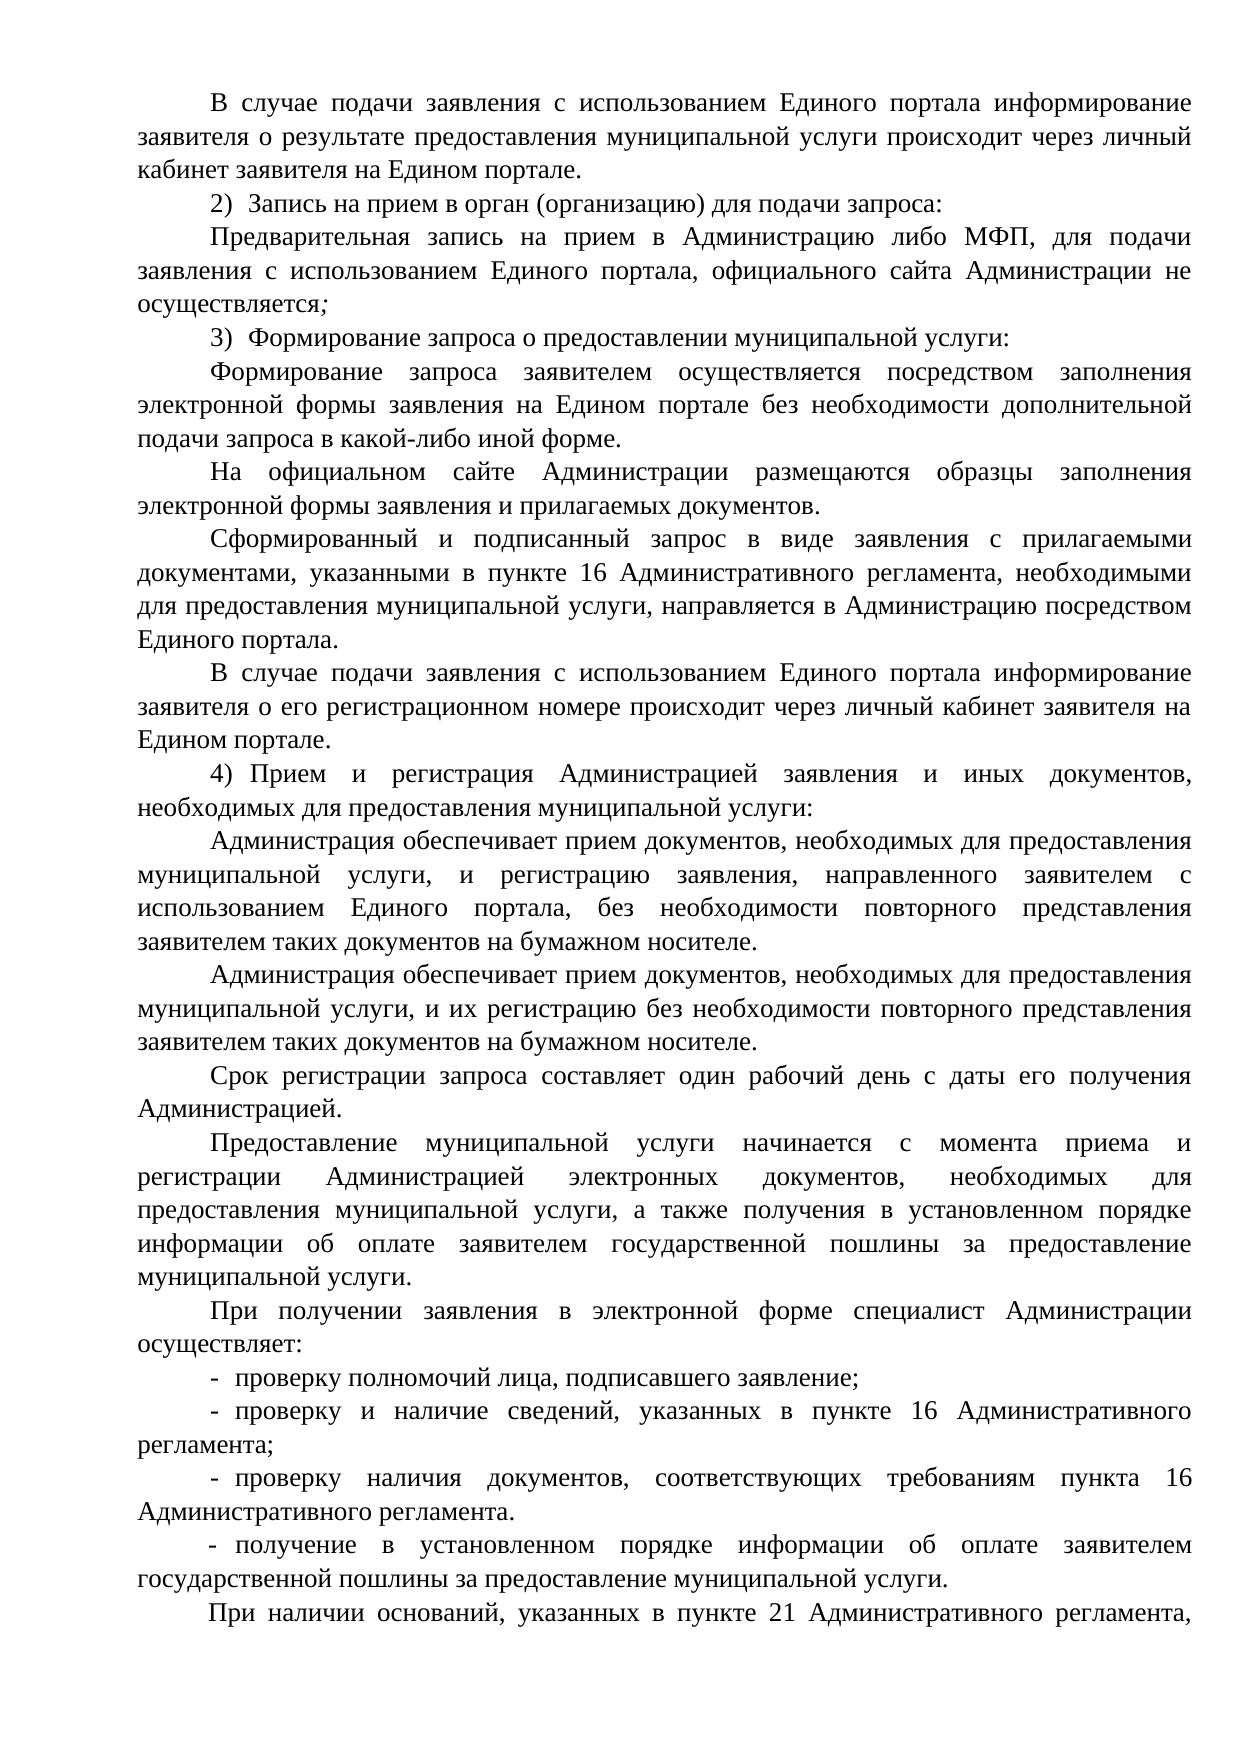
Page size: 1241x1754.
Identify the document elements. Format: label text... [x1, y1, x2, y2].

text Администрация обеспечивает прием документов, необходимых для предоставления муниципальной услуги, и регистрацию заявления, направленного заявителем с использованием Единого портала, без необходимости повторного представления заявителем таких документов на бумажном носителе. [137, 824, 1193, 956]
text Формирование запроса заявителем осуществляется посредством заполнения электронной формы заявления на Едином портале без необходимости дополнительной подачи запроса в какой-либо иной форме. [137, 354, 1193, 453]
text При получении заявления в электронной форме специалист Администрации осуществляет: [137, 1294, 1193, 1358]
list Запись на прием в орган (организацию) для подачи запроса: [137, 187, 1193, 218]
list проверку и наличие сведений, указанных в пункте 16 Административного регламента; [137, 1394, 1193, 1459]
list получение в установленном порядке информации об оплате заявителем государственной пошлины за предоставление муниципальной услуги. [137, 1528, 1193, 1593]
text Предоставление муниципальной услуги начинается с момента приема и регистрации Администрацией электронных документов, необходимых для предоставления муниципальной услуги, а также получения в установленном порядке информации об оплате заявителем государственной пошлины за предоставление муниципальной услуги. [137, 1126, 1193, 1291]
list Прием и регистрация Администрацией заявления и иных документов, необходимых для предоставления муниципальной услуги: [137, 757, 1193, 822]
text Сформированный и подписанный запрос в виде заявления с прилагаемыми документами, указанными в пункте 16 Административного регламента, необходимыми для предоставления муниципальной услуги, направляется в Администрацию посредством Единого портала. [137, 522, 1193, 654]
text Предварительная запись на прием в Администрацию либо МФП, для подачи заявления с использованием Единого портала, официального сайта Администрации не осуществляется; [137, 220, 1193, 319]
text В случае подачи заявления с использованием Единого портала информирование заявителя о результате предоставления муниципальной услуги происходит через личный кабинет заявителя на Едином портале. [137, 86, 1193, 184]
text Администрация обеспечивает прием документов, необходимых для предоставления муниципальной услуги, и их регистрацию без необходимости повторного представления заявителем таких документов на бумажном носителе. [137, 958, 1193, 1057]
text На официальном сайте Администрации размещаются образцы заполнения электронной формы заявления и прилагаемых документов. [137, 455, 1193, 520]
text Срок регистрации запроса составляет один рабочий день с даты его получения Администрацией. [137, 1059, 1193, 1124]
list проверку наличия документов, соответствующих требованиям пункта 16 Административного регламента. [137, 1461, 1193, 1526]
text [137, 1596, 1193, 1627]
list проверку полномочий лица, подписавшего заявление; [137, 1361, 1193, 1392]
list Формирование запроса о предоставлении муниципальной услуги: [137, 321, 1193, 352]
text В случае подачи заявления с использованием Единого портала информирование заявителя о его регистрационном номере происходит через личный кабинет заявителя на Едином портале. [137, 656, 1193, 755]
